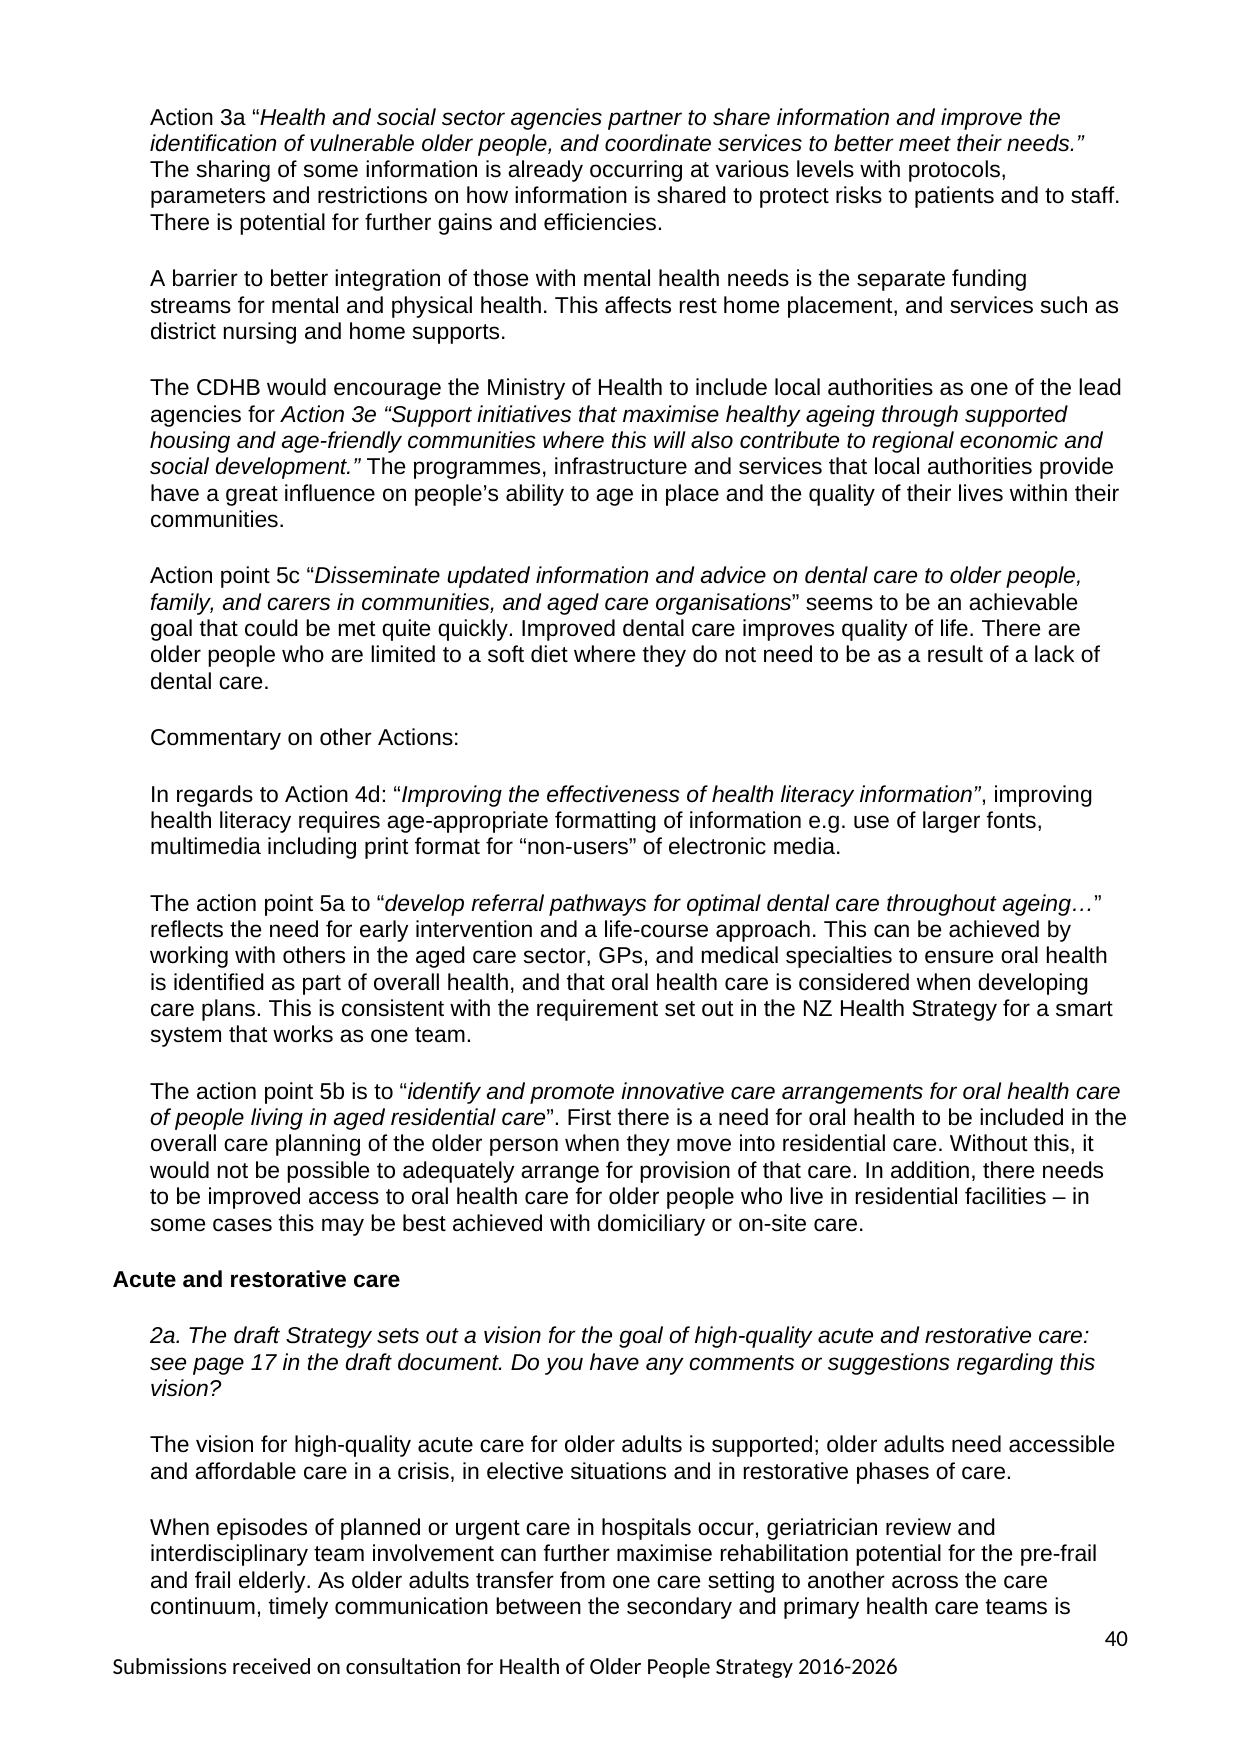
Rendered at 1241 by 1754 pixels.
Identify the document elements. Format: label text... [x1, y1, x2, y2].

text The vision for high-quality acute care for older adults is supported; older adults need accessible and affordable care in a crisis, in elective situations and in restorative phases of care. [150, 1431, 1128, 1484]
text Commentary on other Actions: [112, 724, 1128, 751]
text Action point 5c “Disseminate updated information and advice on dental care to older people, family, and carers in communities, and aged care organisations” seems to be an achievable goal that could be met quite quickly. Improved dental care improves quality of life. There are older people who are limited to a soft diet where they do not need to be as a result of a lack of dental care. [112, 562, 1128, 694]
text The action point 5a to “develop referral pathways for optimal dental care throughout ageing…” reflects the need for early intervention and a life-course approach. This can be achieved by working with others in the aged care sector, GPs, and medical specialties to ensure oral health is identified as part of overall health, and that oral health care is considered when developing care plans. This is consistent with the requirement set out in the NZ Health Strategy for a smart system that works as one team. [150, 889, 1128, 1048]
text The CDHB would encourage the Ministry of Health to include local authorities as one of the lead agencies for Action 3e “Support initiatives that maximise healthy ageing through supported housing and age-friendly communities where this will also contribute to regional economic and social development.” The programmes, infrastructure and services that local authorities provide have a great influence on people’s ability to age in place and the quality of their lives within their communities. [112, 374, 1128, 532]
text The action point 5b is to “identify and promote innovative care arrangements for oral health care of people living in aged residential care”. First there is a need for oral health to be included in the overall care planning of the older person when they move into residential care. Without this, it would not be possible to adequately arrange for provision of that care. In addition, there needs to be improved access to oral health care for older people who live in residential facilities – in some cases this may be best achieved with domiciliary or on-site care. [150, 1078, 1128, 1236]
text 2a. The draft Strategy sets out a vision for the goal of high-quality acute and restorative care: see page 17 in the draft document. Do you have any comments or suggestions regarding this vision? [150, 1322, 1128, 1401]
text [150, 1514, 1128, 1619]
text A barrier to better integration of those with mental health needs is the separate funding streams for mental and physical health. This affects rest home placement, and services such as district nursing and home supports. [150, 265, 1128, 344]
text Action 3a “Health and social sector agencies partner to share information and improve the identification of vulnerable older people, and coordinate services to better meet their needs.” The sharing of some information is already occurring at various levels with protocols, parameters and restrictions on how information is shared to protect risks to patients and to staff. There is potential for further gains and efficiencies. [112, 103, 1128, 235]
text In regards to Action 4d: “Improving the effectiveness of health literacy information”, improving health literacy requires age-appropriate formatting of information e.g. use of larger fonts, multimedia including print format for “non-users” of electronic media. [150, 781, 1128, 859]
text Acute and restorative care [112, 1266, 1128, 1292]
